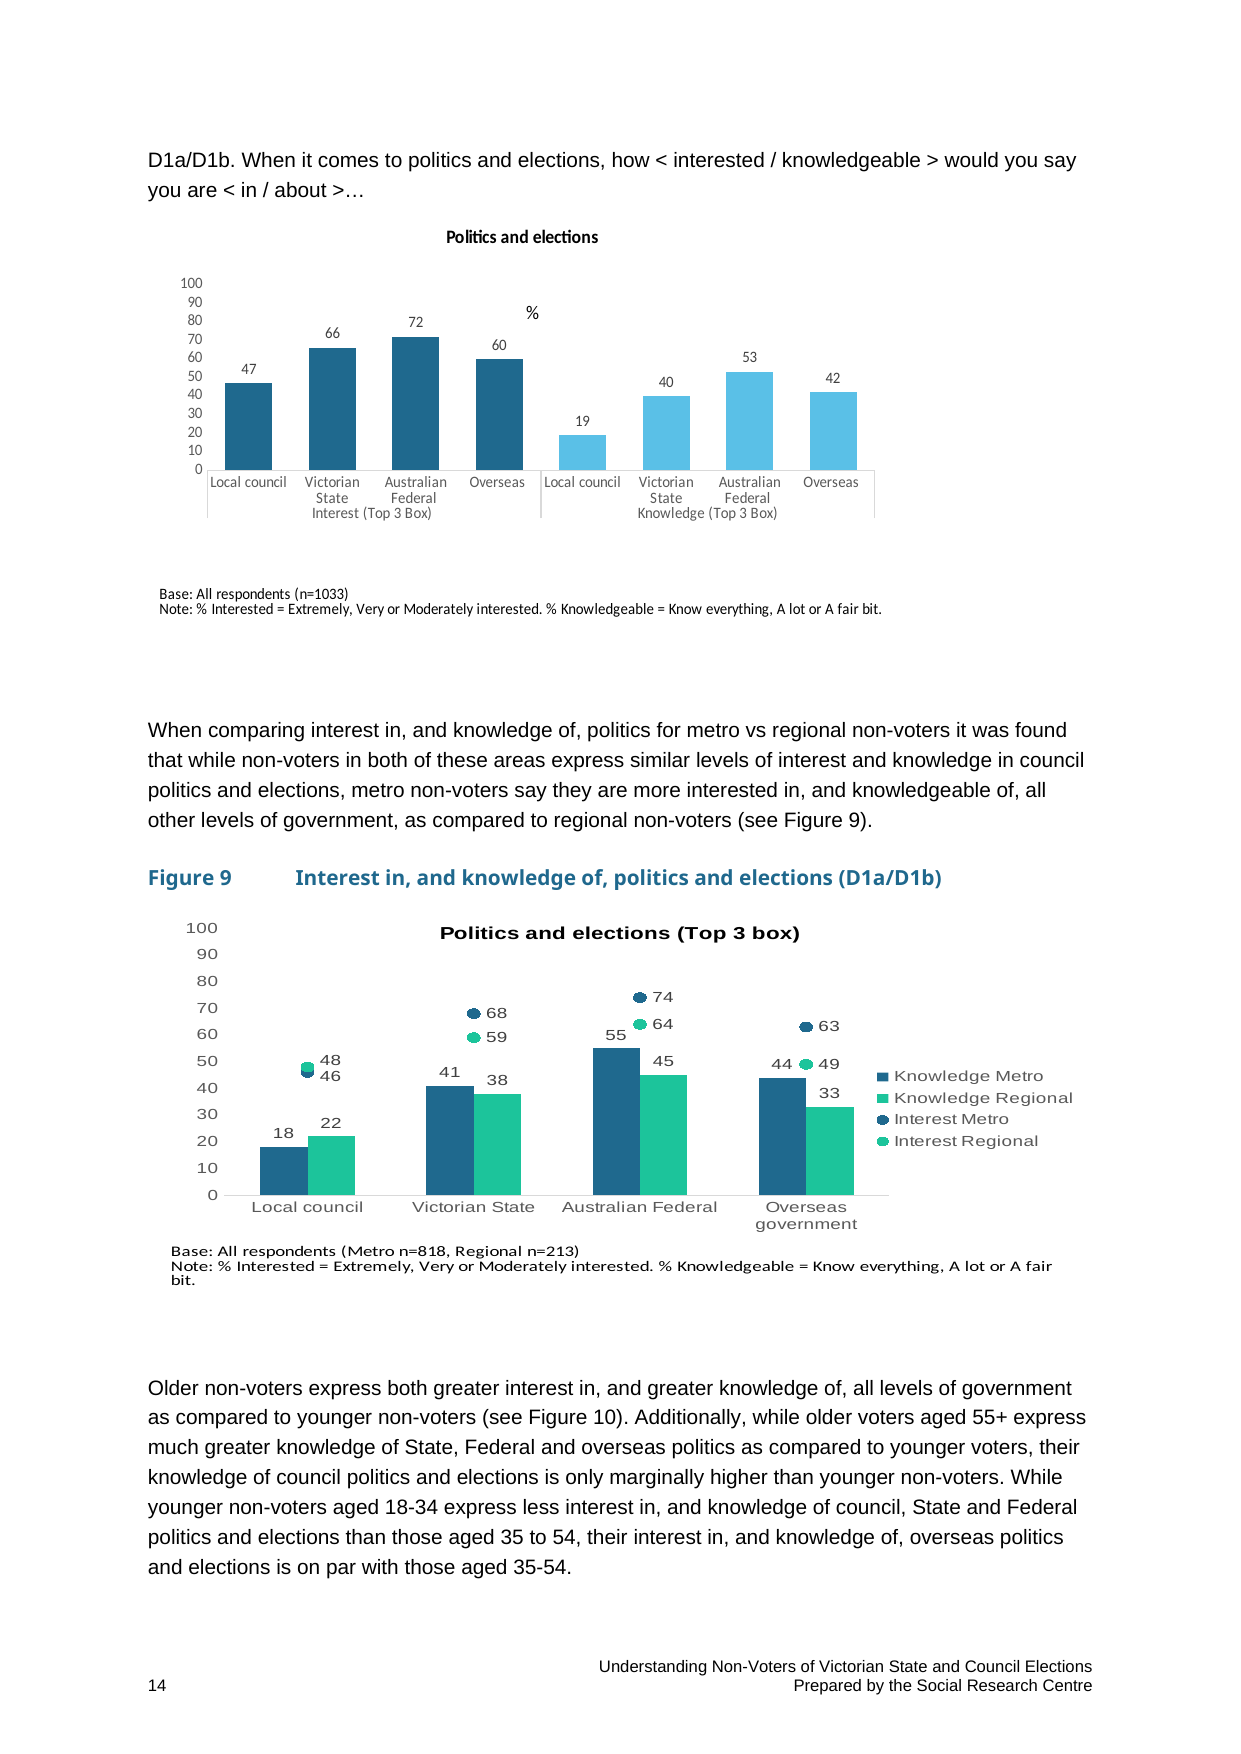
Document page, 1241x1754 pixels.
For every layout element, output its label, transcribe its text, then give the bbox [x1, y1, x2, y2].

text When comparing interest in, and knowledge of, politics for metro vs regional non-voters it was found that while non-voters in both of these areas express similar levels of interest and knowledge in council politics and elections, metro non-voters say they are more interested in, and knowledgeable of, all other levels of government, as compared to regional non-voters (see Figure 9). [148, 718, 1092, 832]
text D1a/D1b. When it comes to politics and elections, how < interested / knowledgeable > would you say you are < in / about >… [148, 148, 1092, 657]
text Older non-voters express both greater interest in, and greater knowledge of, all levels of government as compared to younger non-voters (see Figure 10). Additionally, while older voters aged 55+ express much greater knowledge of State, Federal and overseas politics as compared to younger voters, their knowledge of council politics and elections is only marginally higher than younger non-voters. While younger non-voters aged 18-34 express less interest in, and knowledge of council, State and Federal politics and elections than those aged 35 to 54, their interest in, and knowledge of, overseas politics and elections is on par with those aged 35-54. [148, 1375, 1092, 1579]
text Figure 9 Interest in, and knowledge of, politics and elections (D1a/D1b) [148, 863, 1092, 891]
